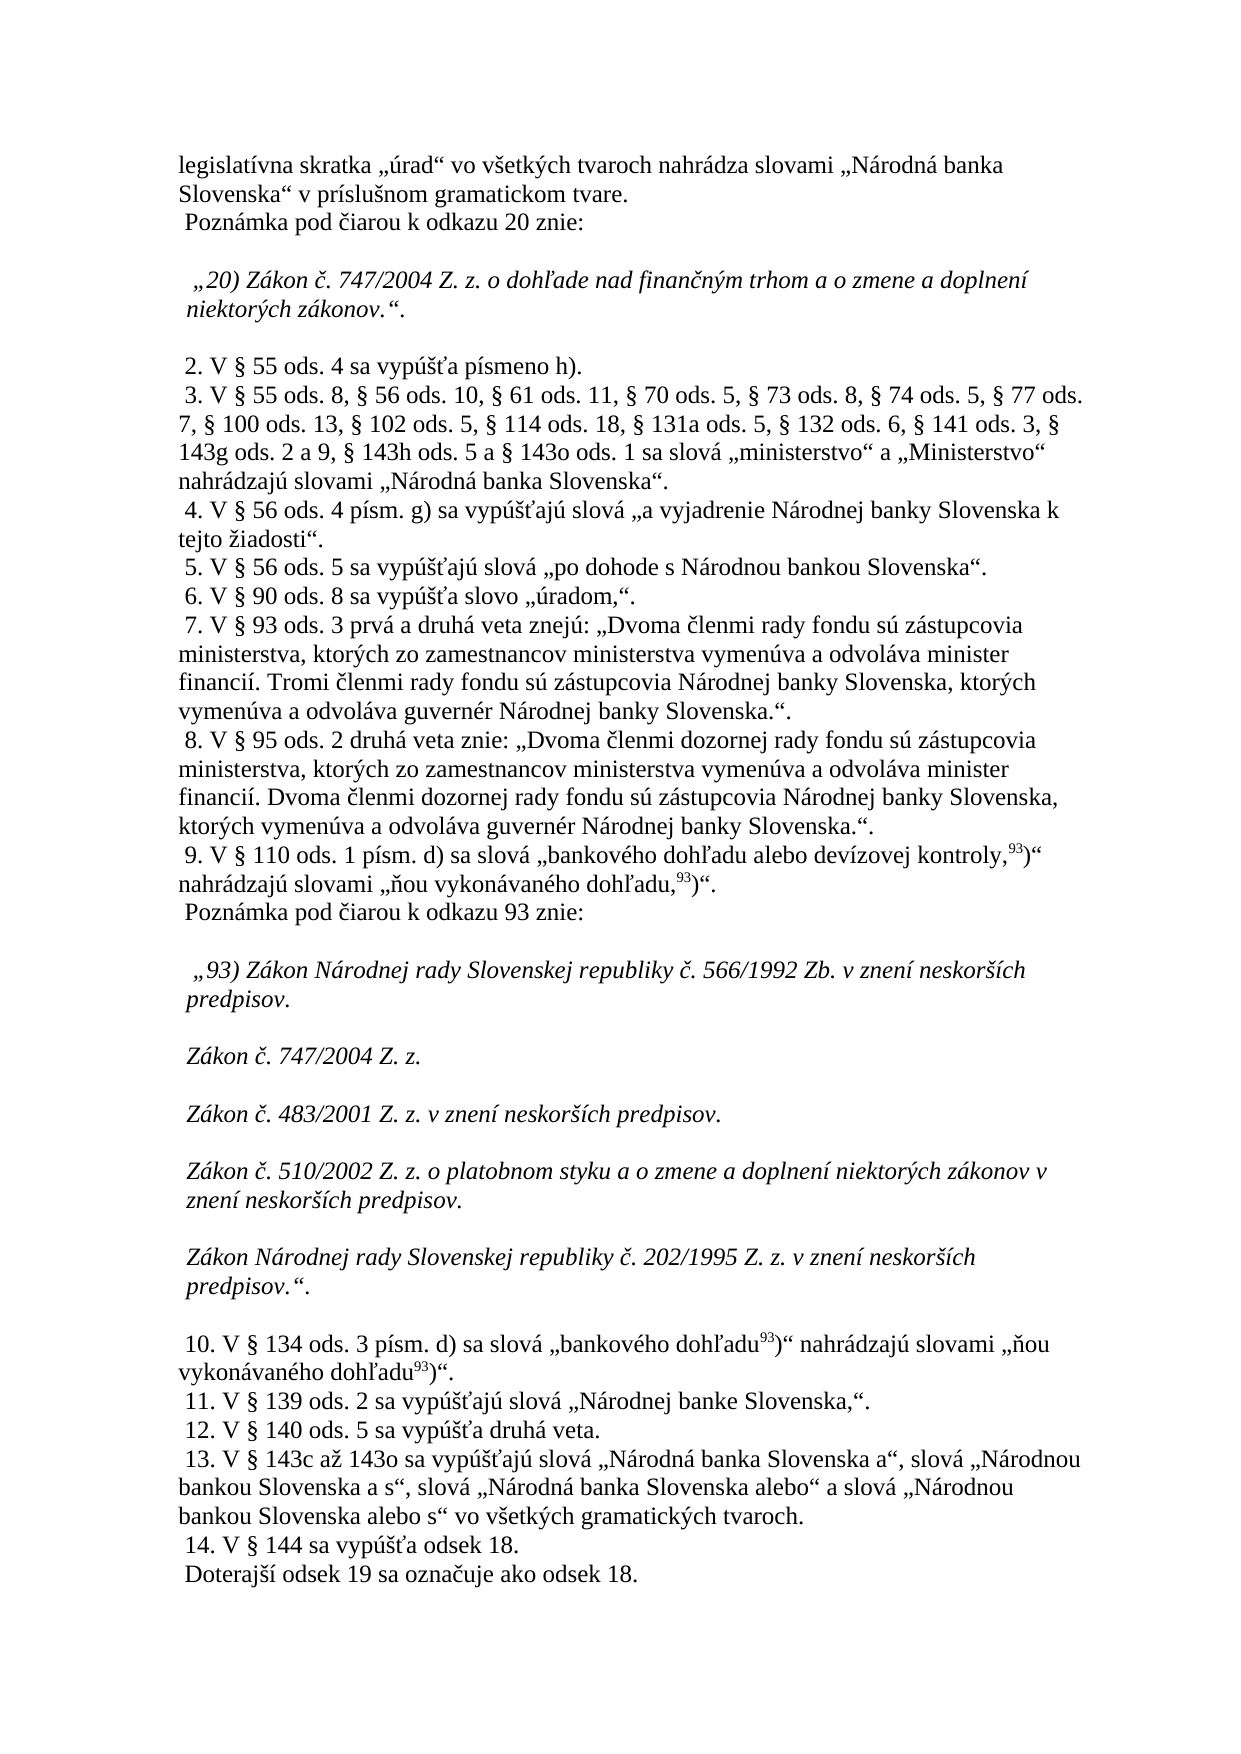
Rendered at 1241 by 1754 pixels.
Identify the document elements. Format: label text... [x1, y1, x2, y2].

text „20) Zákon č. 747/2004 Z. z. o dohľade nad finančným trhom a o zmene a doplnení niektorých zákonov.“. [186, 265, 1090, 322]
text 12. V § 140 ods. 5 sa vypúšťa druhá veta. [178, 1415, 1090, 1444]
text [178, 150, 1090, 207]
text 5. V § 56 ods. 5 sa vypúšťajú slová „po dohode s Národnou bankou Slovenska“. [178, 552, 1090, 581]
text 6. V § 90 ods. 8 sa vypúšťa slovo „úradom,“. [178, 581, 1090, 610]
text 8. V § 95 ods. 2 druhá veta znie: „Dvoma členmi dozornej rady fondu sú zástupcovia ministerstva, ktorých zo zamestnancov ministerstva vymenúva a odvoláva minister financií. Dvoma členmi dozornej rady fondu sú zástupcovia Národnej banky Slovenska, ktorých vymenúva a odvoláva guvernér Národnej banky Slovenska.“. [178, 725, 1090, 840]
text 4. V § 56 ods. 4 písm. g) sa vypúšťajú slová „a vyjadrenie Národnej banky Slovenska k tejto žiadosti“. [178, 495, 1090, 552]
text Doterajší odsek 19 sa označuje ako odsek 18. [178, 1559, 1090, 1587]
text Zákon č. 483/2001 Z. z. v znení neskorších predpisov. [186, 1099, 1090, 1127]
text 14. V § 144 sa vypúšťa odsek 18. [178, 1530, 1090, 1559]
text Poznámka pod čiarou k odkazu 93 znie: [178, 897, 1090, 926]
text Zákon Národnej rady Slovenskej republiky č. 202/1995 Z. z. v znení neskorších predpisov.“. [186, 1242, 1090, 1300]
text „93) Zákon Národnej rady Slovenskej republiky č. 566/1992 Zb. v znení neskorších predpisov. [186, 955, 1090, 1012]
text 11. V § 139 ods. 2 sa vypúšťajú slová „Národnej banke Slovenska,“. [178, 1386, 1090, 1415]
text 7. V § 93 ods. 3 prvá a druhá veta znejú: „Dvoma členmi rady fondu sú zástupcovia ministerstva, ktorých zo zamestnancov ministerstva vymenúva a odvoláva minister financií. Tromi členmi rady fondu sú zástupcovia Národnej banky Slovenska, ktorých vymenúva a odvoláva guvernér Národnej banky Slovenska.“. [178, 610, 1090, 725]
text 9. V § 110 ods. 1 písm. d) sa slová „bankového dohľadu alebo devízovej kontroly,93)“ nahrádzajú slovami „ňou vykonávaného dohľadu,93)“. [178, 840, 1090, 897]
text 2. V § 55 ods. 4 sa vypúšťa písmeno h). [178, 351, 1090, 380]
text Zákon č. 510/2002 Z. z. o platobnom styku a o zmene a doplnení niektorých zákonov v znení neskorších predpisov. [186, 1156, 1090, 1214]
text Zákon č. 747/2004 Z. z. [186, 1041, 1090, 1070]
text 3. V § 55 ods. 8, § 56 ods. 10, § 61 ods. 11, § 70 ods. 5, § 73 ods. 8, § 74 ods. 5, § 77 ods. 7, § 100 ods. 13, § 102 ods. 5, § 114 ods. 18, § 131a ods. 5, § 132 ods. 6, § 141 ods. 3, § 143g ods. 2 a 9, § 143h ods. 5 a § 143o ods. 1 sa slová „ministerstvo“ a „Ministerstvo“ nahrádzajú slovami „Národná banka Slovenska“. [178, 380, 1090, 495]
text 10. V § 134 ods. 3 písm. d) sa slová „bankového dohľadu93)“ nahrádzajú slovami „ňou vykonávaného dohľadu93)“. [178, 1329, 1090, 1386]
text 13. V § 143c až 143o sa vypúšťajú slová „Národná banka Slovenska a“, slová „Národnou bankou Slovenska a s“, slová „Národná banka Slovenska alebo“ a slová „Národnou bankou Slovenska alebo s“ vo všetkých gramatických tvaroch. [178, 1444, 1090, 1530]
text Poznámka pod čiarou k odkazu 20 znie: [178, 207, 1090, 236]
